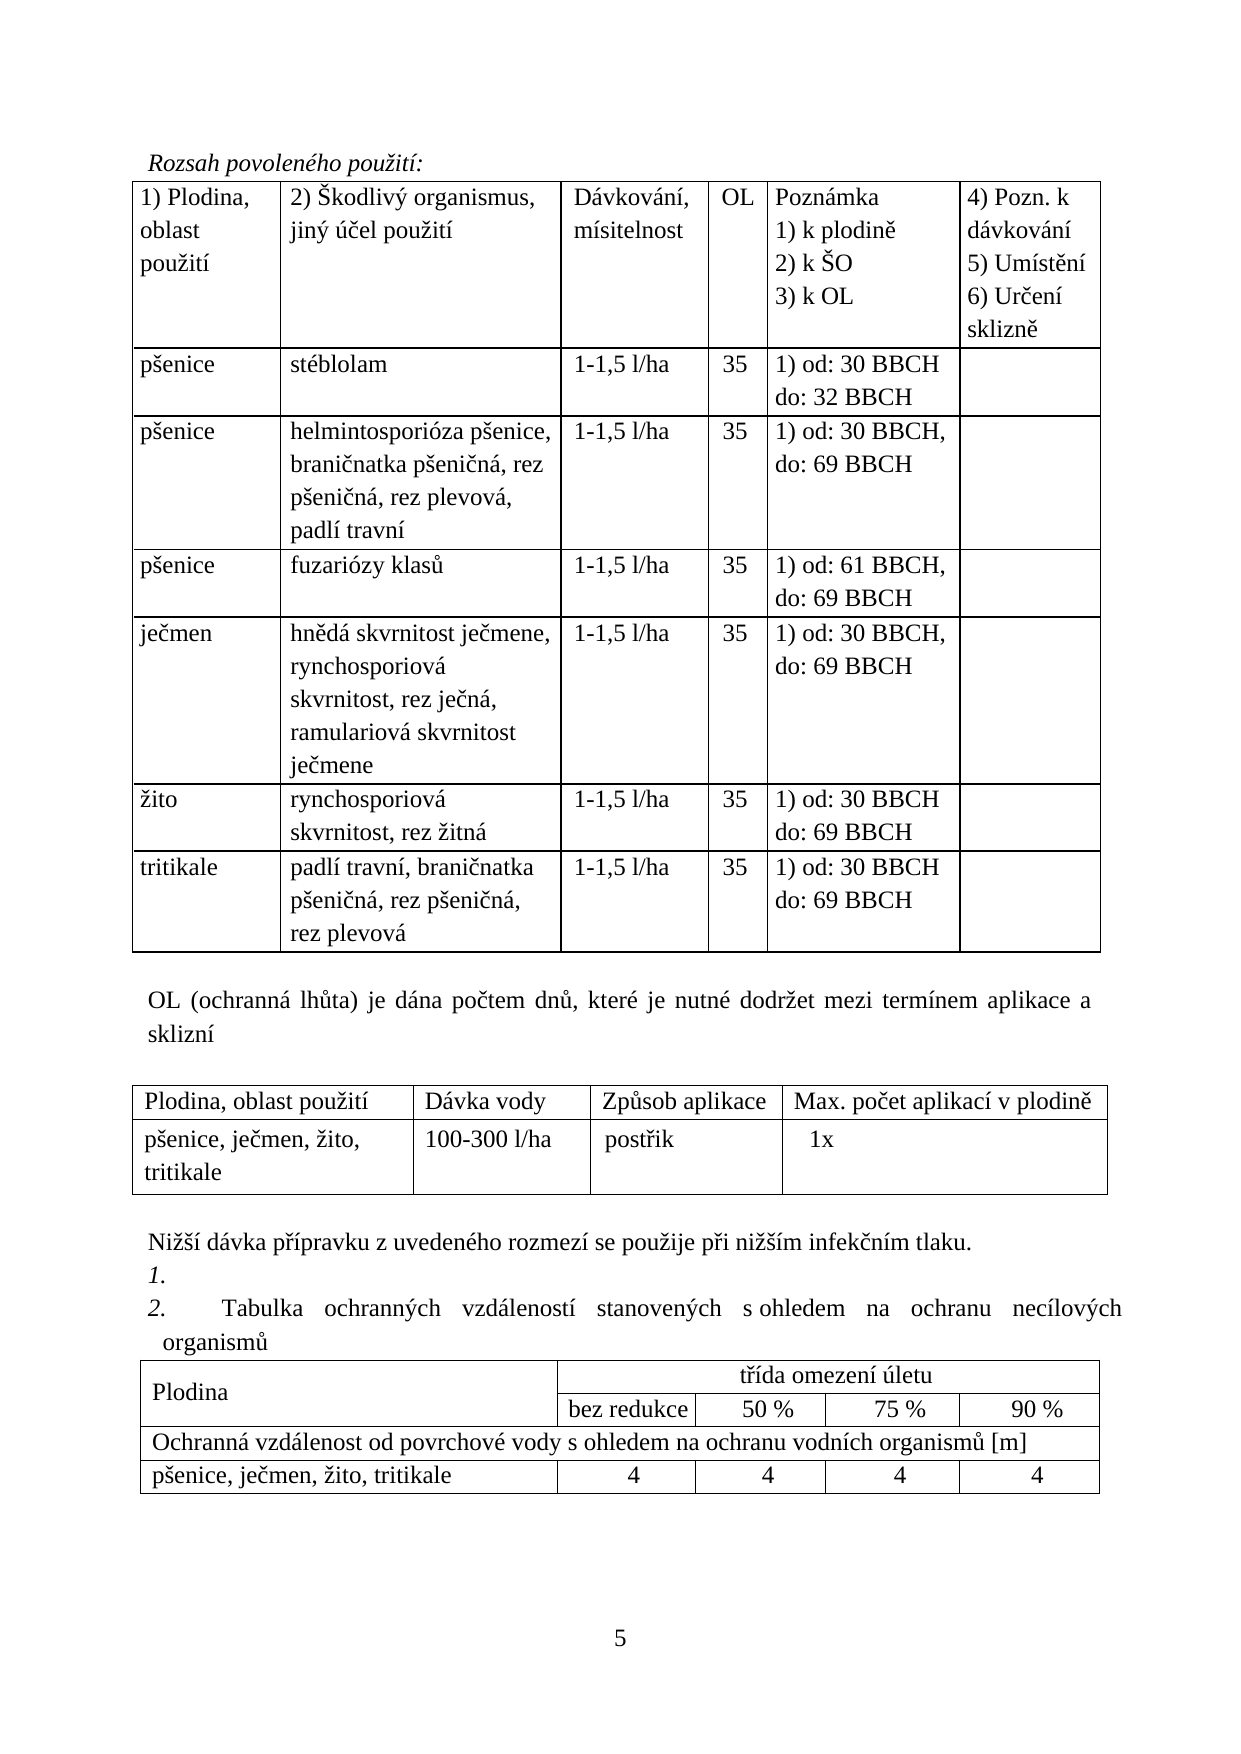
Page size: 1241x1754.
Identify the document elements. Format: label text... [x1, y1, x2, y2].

table_cell 4 [558, 1461, 695, 1493]
table_cell ječmen [133, 617, 280, 783]
table_cell 4 [960, 1461, 1099, 1493]
table_cell 1) od: 30 BBCH do: 69 BBCH [768, 785, 959, 850]
table_cell postřik [591, 1120, 782, 1193]
table_cell pšenice [133, 416, 280, 548]
table_header 1) Plodina, oblast použití [133, 182, 280, 347]
table_cell pšenice, ječmen, žito, tritikale [141, 1461, 557, 1493]
table_cell žito [133, 784, 280, 850]
table_cell 4 [696, 1461, 825, 1493]
table_cell hnědá skvrnitost ječmene, rynchosporiová skvrnitost, rez ječná, ramulariová skvrnitost ječmene [281, 618, 560, 783]
table_cell 1) od: 30 BBCH do: 69 BBCH [768, 852, 959, 951]
text OL (ochranná lhůta) je dána počtem dnů, které je nutné dodržet mezi termínem aplikace a sklizní [148, 986, 1093, 1047]
table_cell 1) od: 30 BBCH do: 32 BBCH [768, 349, 959, 415]
table_header třída omezení úletu [558, 1361, 1099, 1393]
table_cell [961, 417, 1100, 548]
table_cell 1-1,5 l/ha [562, 618, 708, 783]
table_cell tritikale [133, 851, 280, 951]
table_cell 1) od: 30 BBCH, do: 69 BBCH [768, 417, 959, 548]
table_cell 100-300 l/ha [414, 1120, 590, 1193]
table_header Dávkování, mísitelnost [562, 182, 708, 347]
table_header Dávka vody [414, 1086, 590, 1119]
table_cell [961, 852, 1100, 951]
table_cell 35 [709, 349, 767, 415]
table_cell [961, 349, 1100, 415]
table_cell 1-1,5 l/ha [562, 417, 708, 548]
table_cell 1-1,5 l/ha [562, 349, 708, 415]
table_cell pšenice, ječmen, žito, tritikale [133, 1120, 413, 1193]
table_cell [961, 785, 1100, 850]
table_header Plodina, oblast použití [133, 1086, 413, 1119]
table_cell padlí travní, braničnatka pšeničná, rez pšeničná, rez plevová [281, 852, 560, 951]
table_cell 75 % [826, 1394, 959, 1426]
table_cell 1) od: 30 BBCH, do: 69 BBCH [768, 618, 959, 783]
table_cell 35 [709, 785, 767, 850]
table_header 4) Pozn. k dávkování 5) Umístění 6) Určení sklizně [961, 182, 1100, 347]
table_cell [961, 550, 1100, 616]
table_cell 4 [826, 1461, 959, 1493]
table_cell 35 [709, 852, 767, 951]
text Nižší dávka přípravku z uvedeného rozmezí se použije při nižším infekčním tlaku. [148, 1227, 1093, 1256]
table_cell rynchosporiová skvrnitost, rez žitná [281, 785, 560, 850]
table_cell pšenice [133, 348, 280, 415]
table_cell 90 % [960, 1394, 1099, 1426]
table_cell 35 [709, 618, 767, 783]
table_cell 35 [709, 550, 767, 616]
table_header Plodina [141, 1361, 557, 1426]
text Rozsah povoleného použití: [148, 148, 1093, 176]
table_cell helmintosporióza pšenice, braničnatka pšeničná, rez pšeničná, rez plevová, padlí travní [281, 417, 560, 548]
table_cell Ochranná vzdálenost od povrchové vody s ohledem na ochranu vodních organismů [m] [141, 1427, 1099, 1459]
table_cell 1-1,5 l/ha [562, 852, 708, 951]
table_cell 1-1,5 l/ha [562, 550, 708, 616]
table_cell [961, 618, 1100, 783]
table_header OL [709, 182, 767, 347]
table_header Max. počet aplikací v plodině [783, 1086, 1107, 1119]
list Tabulka ochranných vzdáleností stanovených s ohledem na ochranu necílových organismů [148, 1293, 1122, 1355]
table_cell stéblolam [281, 349, 560, 415]
table_header Způsob aplikace [591, 1086, 782, 1119]
table_header 2) Škodlivý organismus, jiný účel použití [281, 182, 560, 347]
table_header Poznámka 1) k plodině 2) k ŠO 3) k OL [768, 182, 959, 347]
table_cell pšenice [133, 550, 280, 616]
table_cell 1x [783, 1120, 1107, 1193]
table_cell fuzariózy klasů [281, 550, 560, 616]
table_cell 50 % [696, 1394, 825, 1426]
table_cell 35 [709, 417, 767, 548]
table_cell 1-1,5 l/ha [562, 785, 708, 850]
table_cell 1) od: 61 BBCH, do: 69 BBCH [768, 550, 959, 616]
table_cell bez redukce [558, 1394, 695, 1426]
